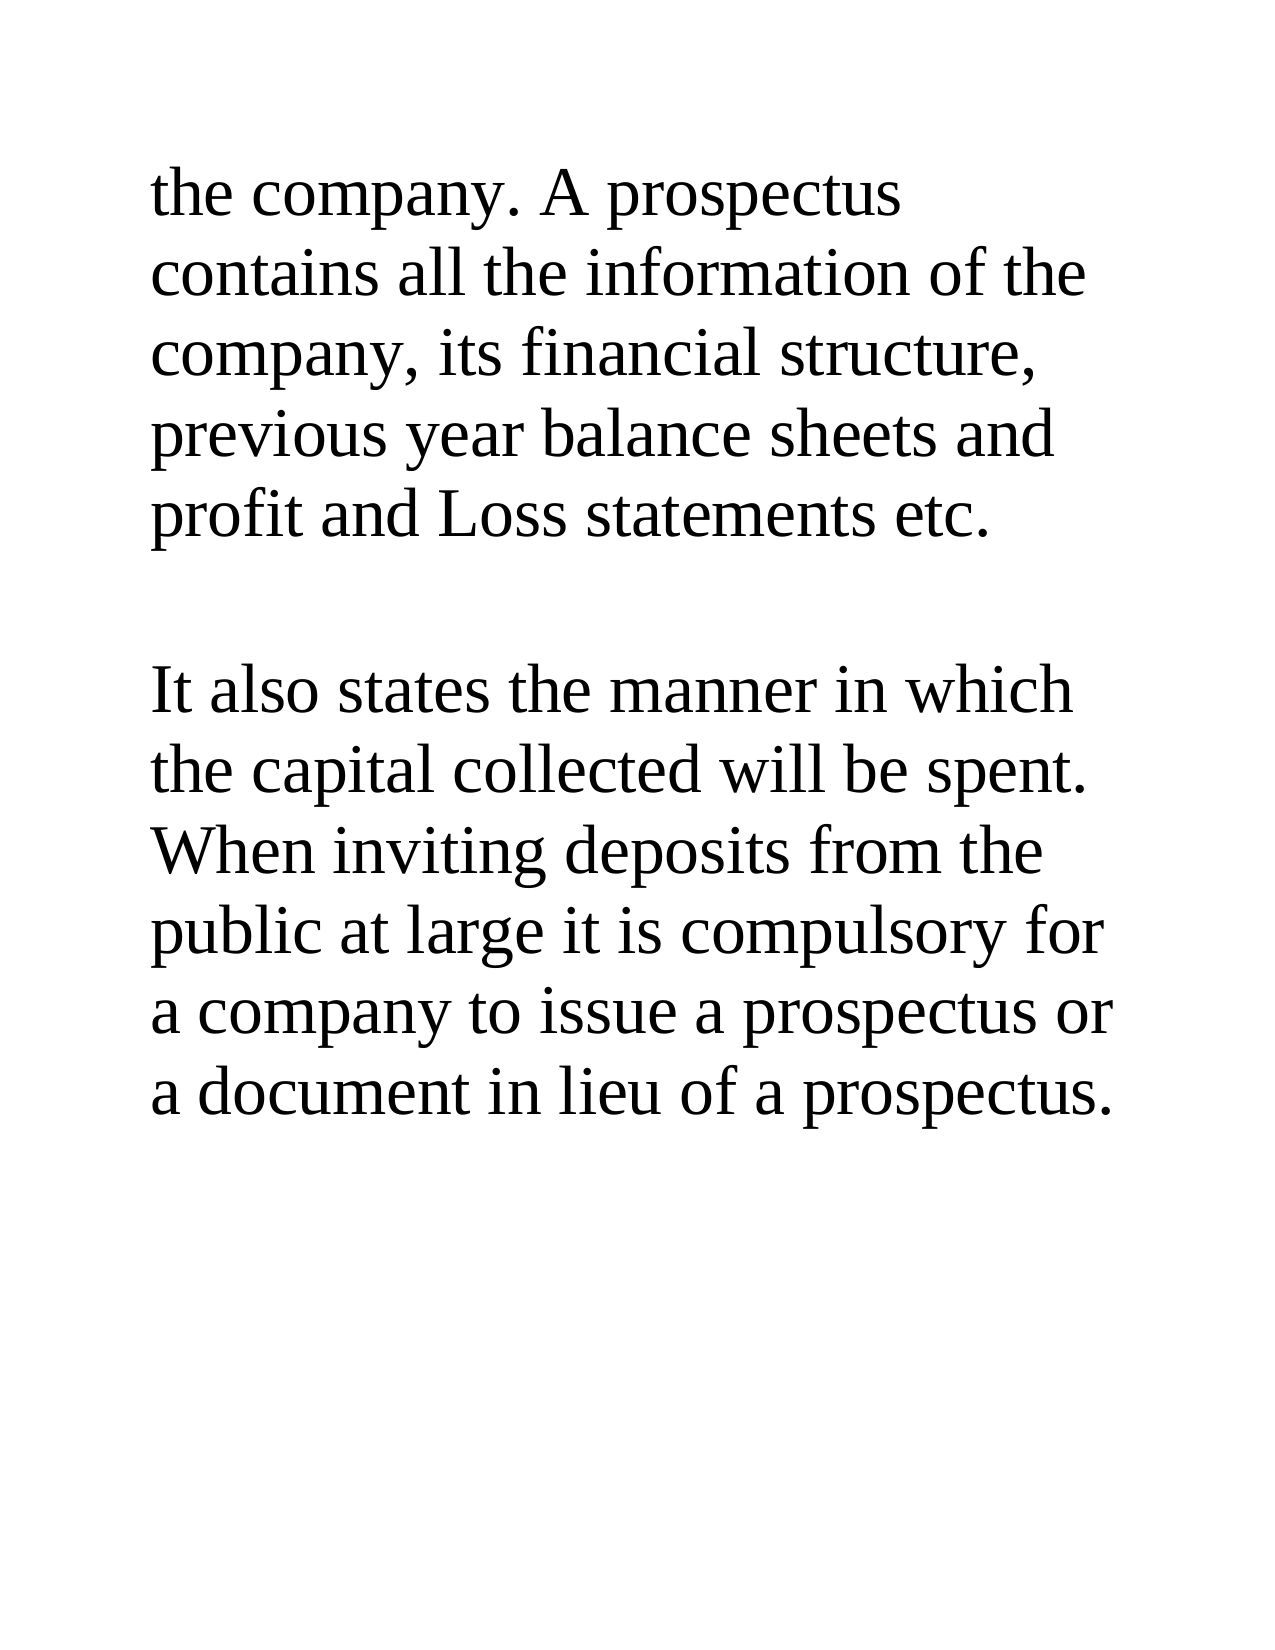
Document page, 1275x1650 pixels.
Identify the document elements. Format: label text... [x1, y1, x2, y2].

text It also states the manner in which the capital collected will be spent. When inviting deposits from the public at large it is compulsory for a company to issue a prospectus or a document in lieu of a prospectus. [150, 647, 1125, 1129]
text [150, 150, 1125, 552]
